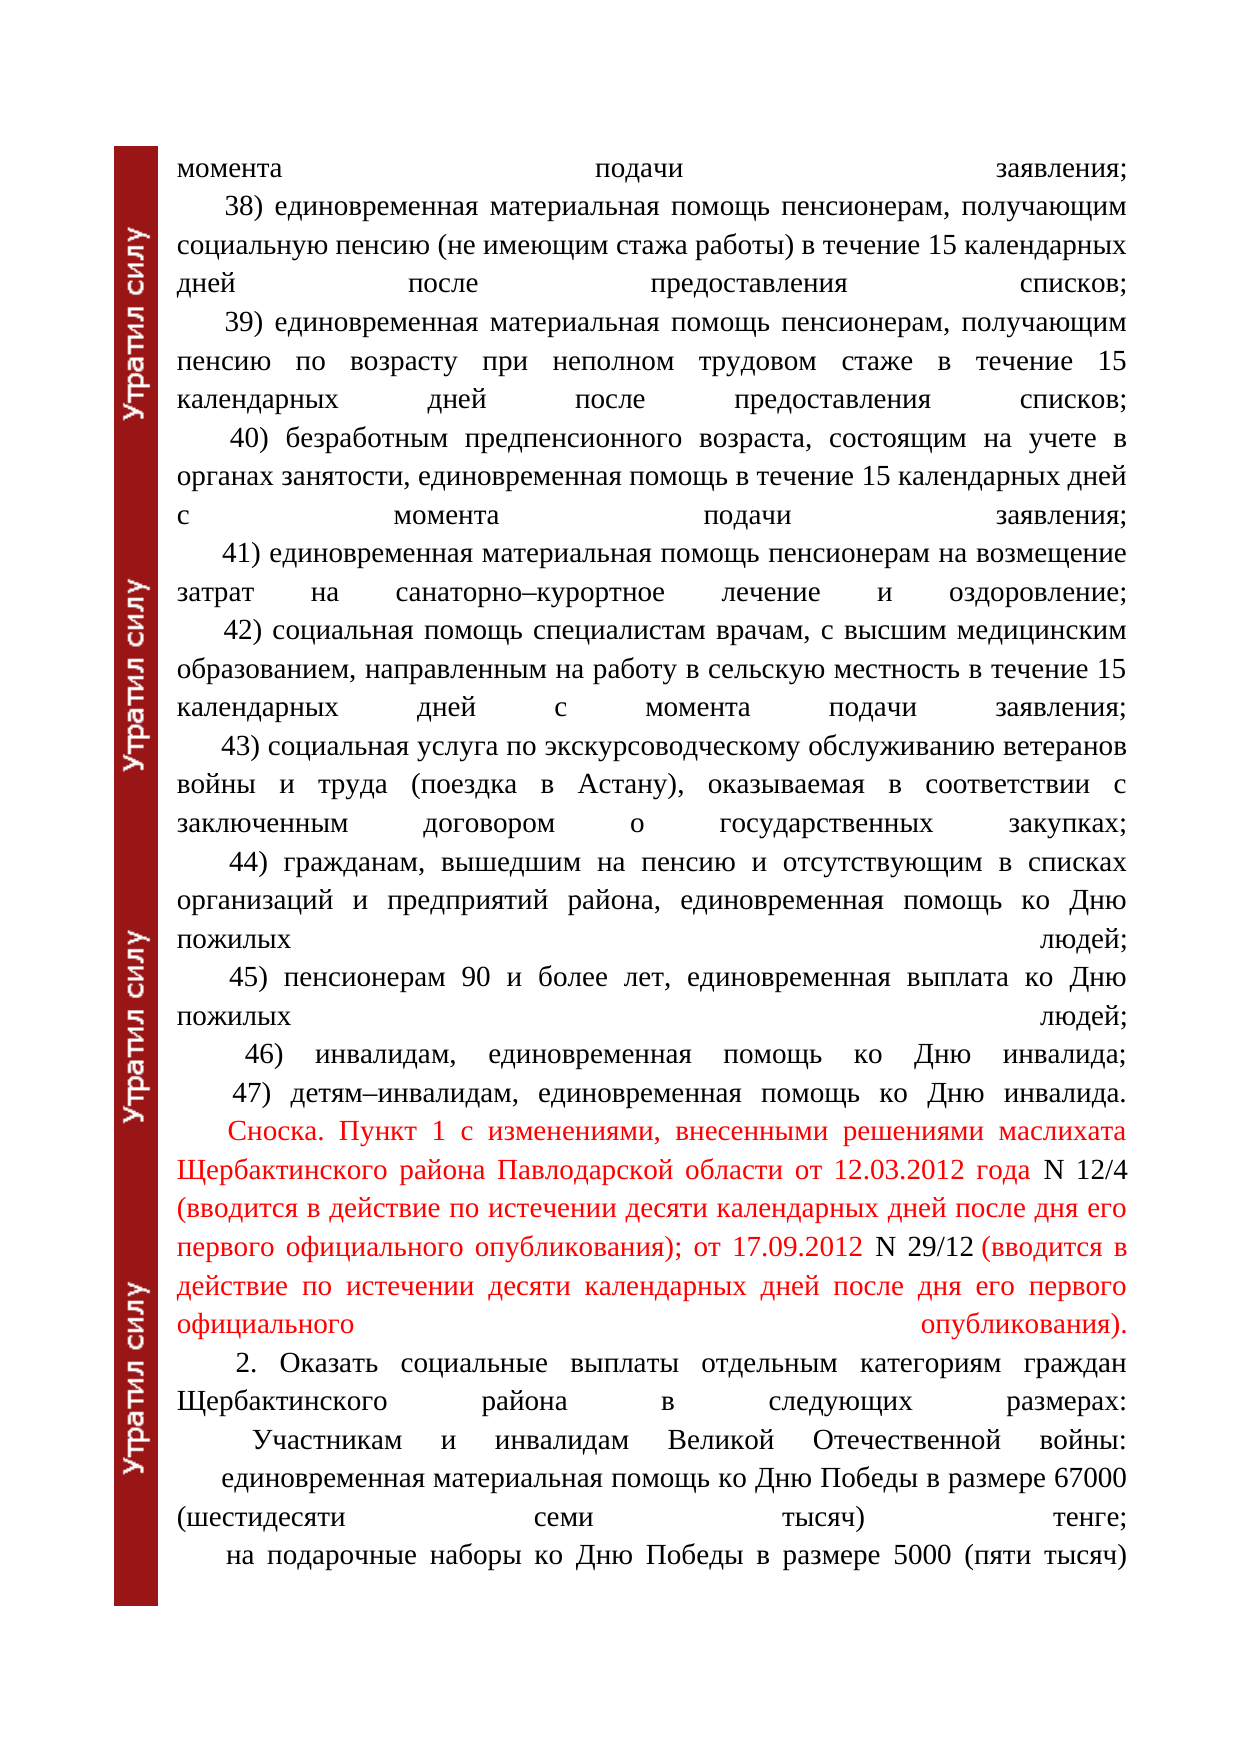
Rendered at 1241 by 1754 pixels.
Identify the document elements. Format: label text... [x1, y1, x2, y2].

picture [114, 1571, 158, 1606]
picture [114, 146, 158, 150]
